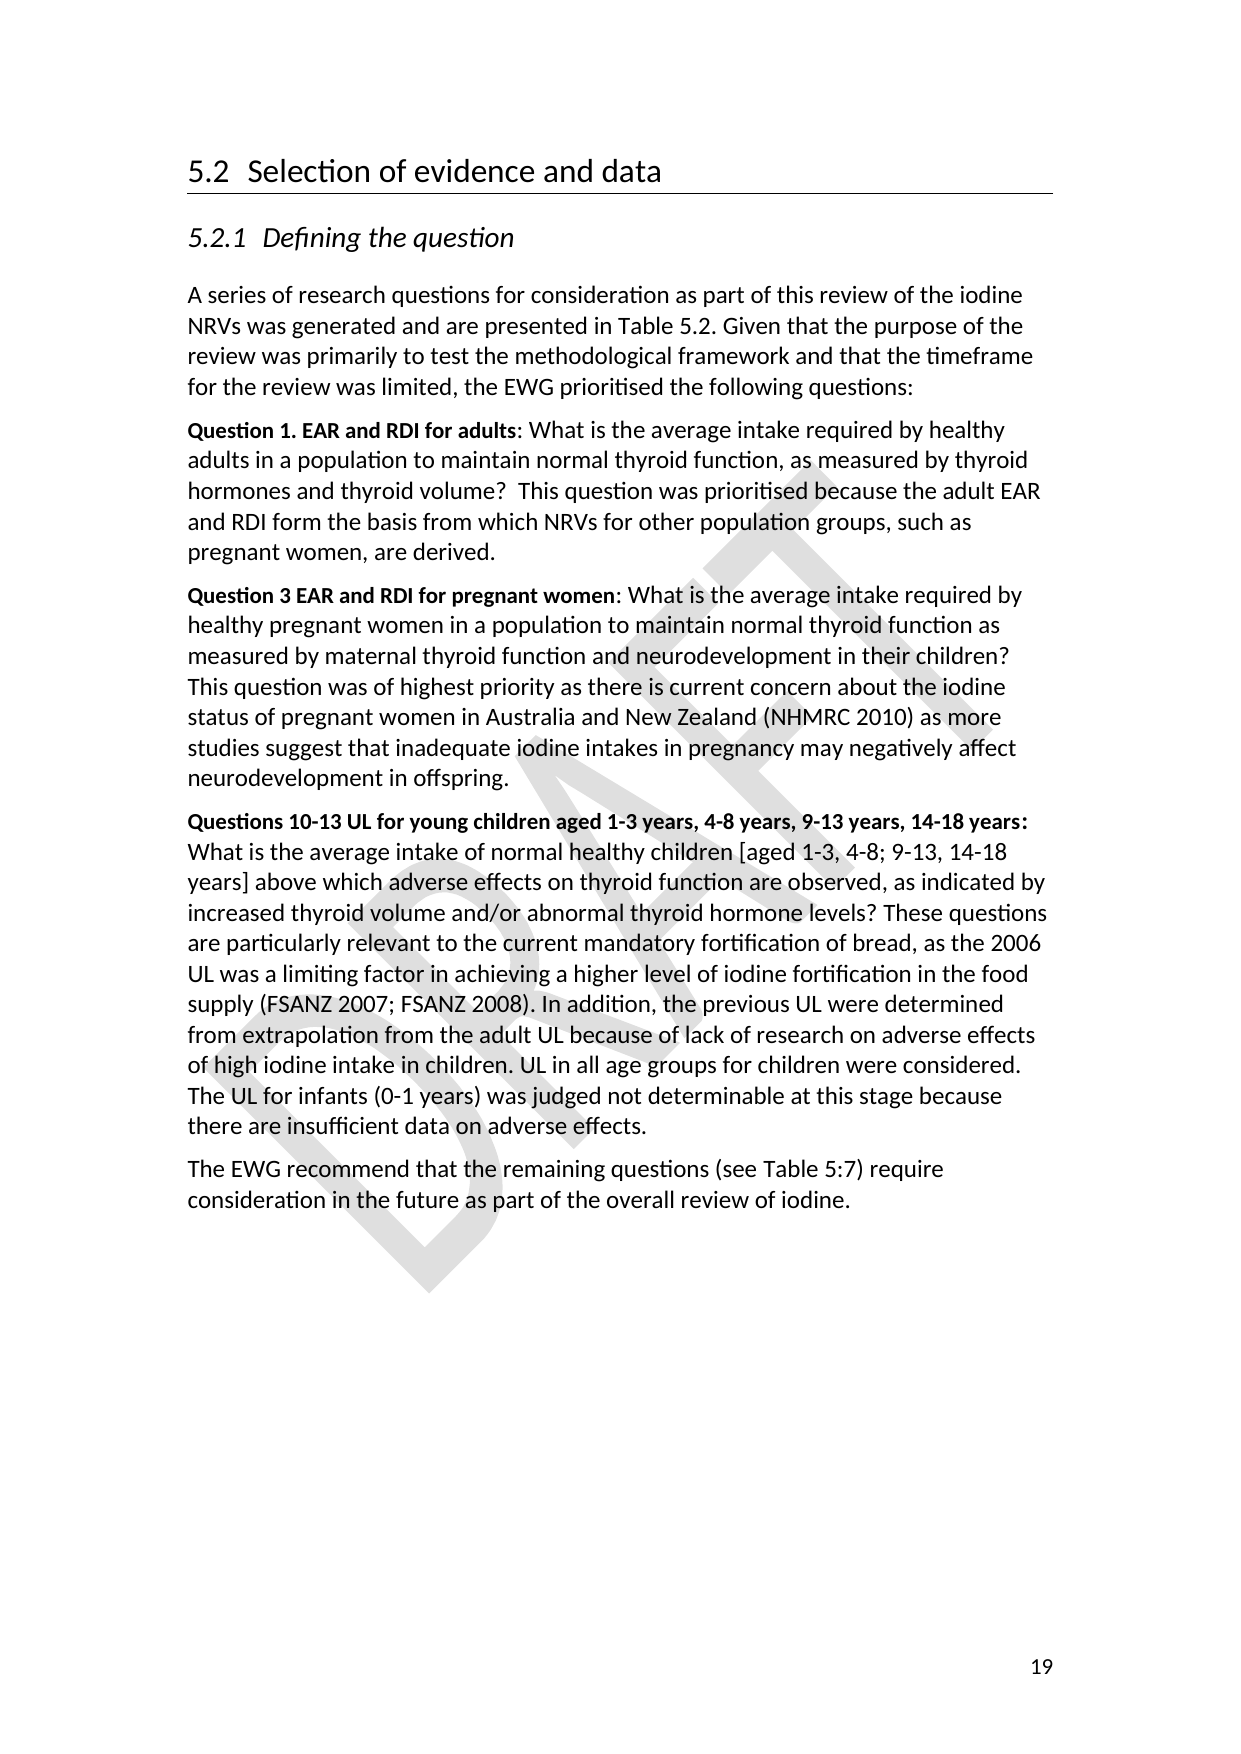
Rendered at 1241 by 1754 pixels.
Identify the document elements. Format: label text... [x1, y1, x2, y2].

text A series of research questions for consideration as part of this review of the iodine NRVs was generated and are presented in Table 5.2. Given that the purpose of the review was primarily to test the methodological framework and that the timeframe for the review was limited, the EWG prioritised the following questions: [187, 279, 1053, 402]
subtitle Selection of evidence and data [187, 150, 1053, 193]
text Question 3 EAR and RDI for pregnant women: What is the average intake required by healthy pregnant women in a population to maintain normal thyroid function as measured by maternal thyroid function and neurodevelopment in their children? This question was of highest priority as there is current concern about the iodine status of pregnant women in Australia and New Zealand (NHMRC 2010) as more studies suggest that inadequate iodine intakes in pregnancy may negatively affect neurodevelopment in offspring. [187, 579, 1053, 793]
subtitle Defining the question [187, 219, 1053, 254]
text Question 1. EAR and RDI for adults: What is the average intake required by healthy adults in a population to maintain normal thyroid function, as measured by thyroid hormones and thyroid volume? This question was prioritised because the adult EAR and RDI form the basis from which NRVs for other population groups, such as pregnant women, are derived. [187, 414, 1053, 567]
text Questions 10-13 UL for young children aged 1-3 years, 4-8 years, 9-13 years, 14-18 years: What is the average intake of normal healthy children [aged 1-3, 4-8; 9-13, 14-18 years] above which adverse effects on thyroid function are observed, as indicated by increased thyroid volume and/or abnormal thyroid hormone levels? These questions are particularly relevant to the current mandatory fortification of bread, as the 2006 UL was a limiting factor in achieving a higher level of iodine fortification in the food supply (FSANZ 2007; FSANZ 2008). In addition, the previous UL were determined from extrapolation from the adult UL because of lack of research on adverse effects of high iodine intake in children. UL in all age groups for children were considered. The UL for infants (0-1 years) was judged not determinable at this stage because there are insufficient data on adverse effects. [187, 805, 1053, 1141]
